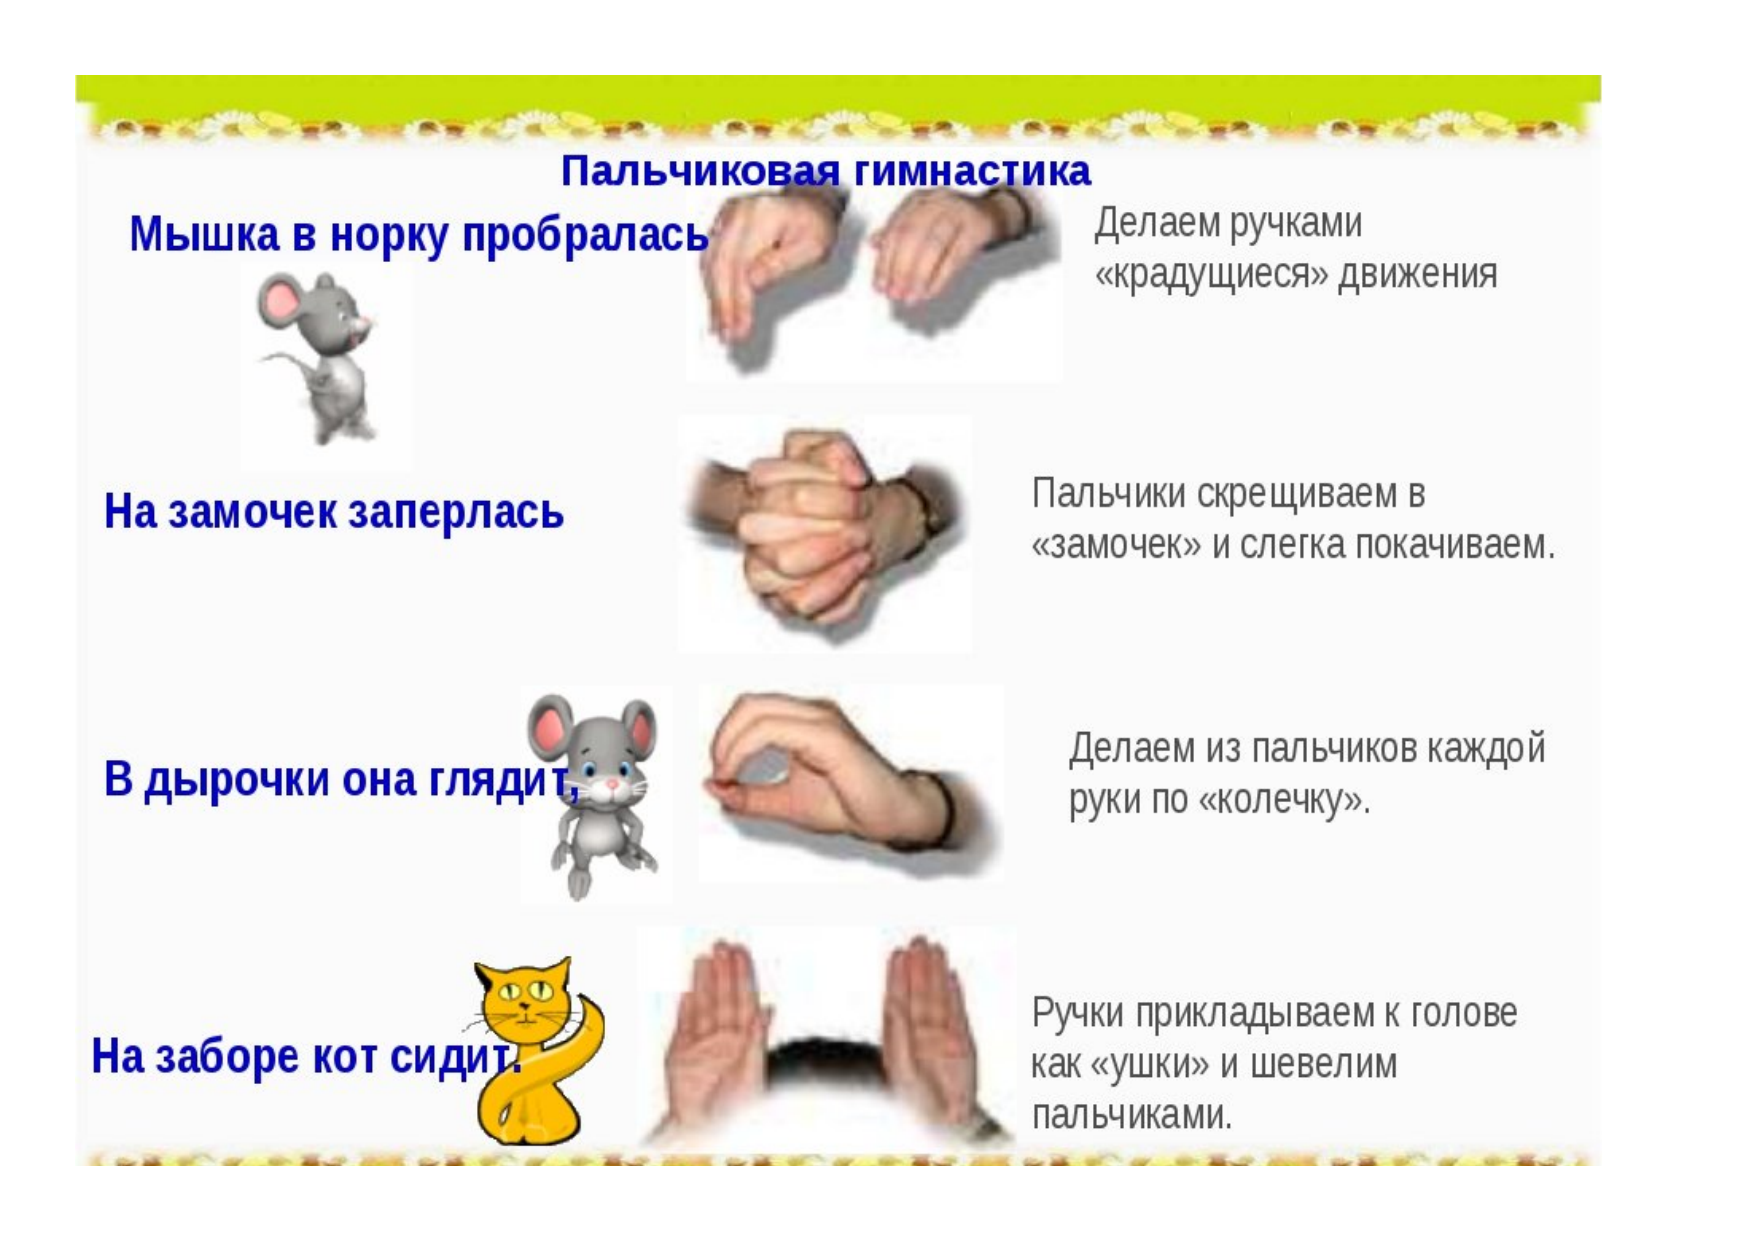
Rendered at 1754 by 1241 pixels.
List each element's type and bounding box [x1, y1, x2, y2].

picture [75, 75, 1603, 1166]
